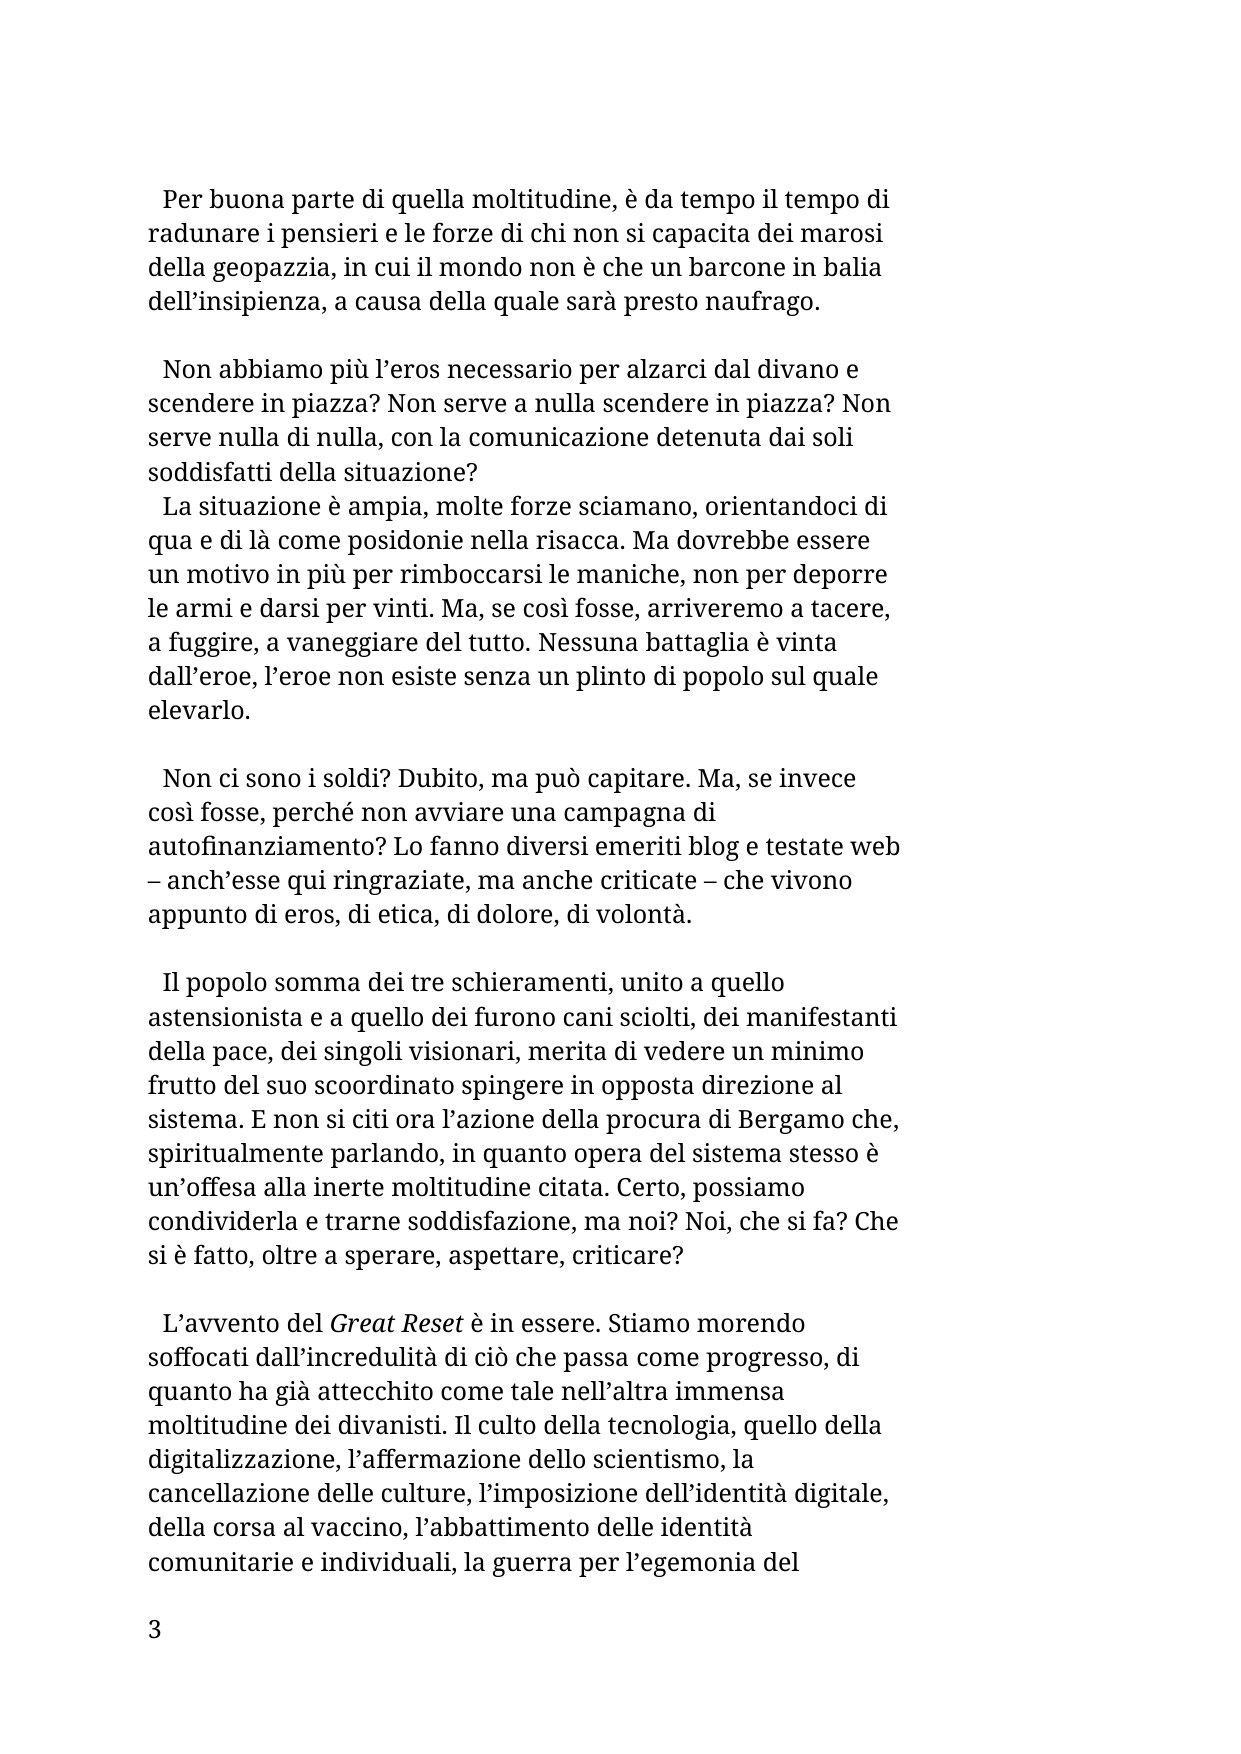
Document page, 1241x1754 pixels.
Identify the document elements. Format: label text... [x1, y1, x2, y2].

text Non abbiamo più l’eros necessario per alzarci dal divano e scendere in piazza? Non serve a nulla scendere in piazza? Non serve nulla di nulla, con la comunicazione detenuta dai soli soddisfatti della situazione? [148, 352, 901, 488]
text La situazione è ampia, molte forze sciamano, orientandoci di qua e di là come posidonie nella risacca. Ma dovrebbe essere un motivo in più per rimboccarsi le maniche, non per deporre le armi e darsi per vinti. Ma, se così fosse, arriveremo a tacere, a fuggire, a vaneggiare del tutto. Nessuna battaglia è vinta dall’eroe, l’eroe non esiste senza un plinto di popolo sul quale elevarlo. [148, 488, 901, 727]
text Non ci sono i soldi? Dubito, ma può capitare. Ma, se invece così fosse, perché non avviare una campagna di autofinanziamento? Lo fanno diversi emeriti blog e testate web – anch’esse qui ringraziate, ma anche criticate – che vivono appunto di eros, di etica, di dolore, di volontà. [148, 761, 901, 931]
text Per buona parte di quella moltitudine, è da tempo il tempo di radunare i pensieri e le forze di chi non si capacita dei marosi della geopazzia, in cui il mondo non è che un barcone in balia dell’insipienza, a causa della quale sarà presto naufrago. [148, 182, 901, 318]
text Il popolo somma dei tre schieramenti, unito a quello astensionista e a quello dei furono cani sciolti, dei manifestanti della pace, dei singoli visionari, merita di vedere un minimo frutto del suo scoordinato spingere in opposta direzione al sistema. E non si citi ora l’azione della procura di Bergamo che, spiritualmente parlando, in quanto opera del sistema stesso è un’offesa alla inerte moltitudine citata. Certo, possiamo condividerla e trarne soddisfazione, ma noi? Noi, che si fa? Che si è fatto, oltre a sperare, aspettare, criticare? [148, 965, 901, 1272]
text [148, 1306, 901, 1578]
